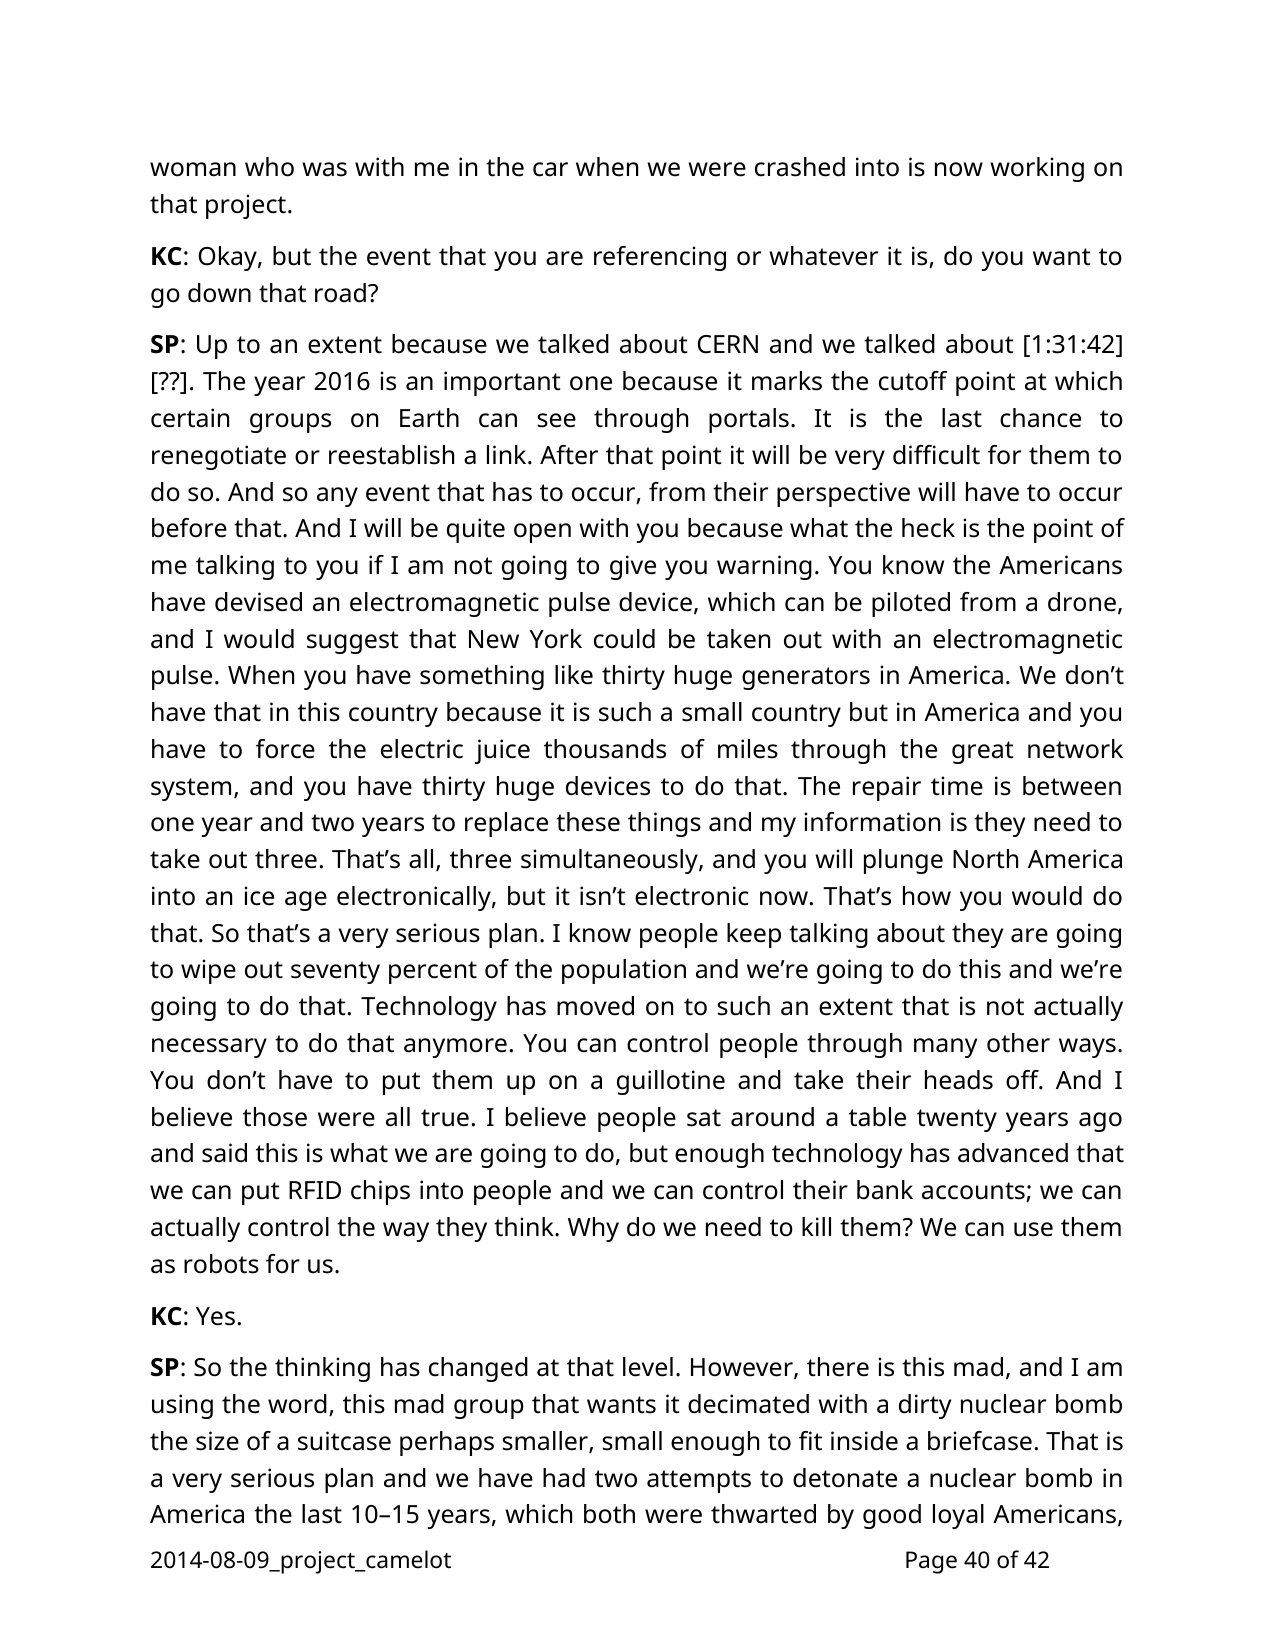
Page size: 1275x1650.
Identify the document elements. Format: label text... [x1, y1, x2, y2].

text KC: Yes. [150, 1298, 1125, 1332]
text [150, 1350, 1125, 1531]
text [150, 150, 1125, 221]
text KC: Okay, but the event that you are referencing or whatever it is, do you want to go down that road? [150, 238, 1125, 309]
text SP: Up to an extent because we talked about CERN and we talked about [1:31:42][??]. The year 2016 is an important one because it marks the cutoff point at which certain groups on Earth can see through portals. It is the last chance to renegotiate or reestablish a link. After that point it will be very difficult for them to do so. And so any event that has to occur, from their perspective will have to occur before that. And I will be quite open with you because what the heck is the point of me talking to you if I am not going to give you warning. You know the Americans have devised an electromagnetic pulse device, which can be piloted from a drone, and I would suggest that New York could be taken out with an electromagnetic pulse. When you have something like thirty huge generators in America. We don’t have that in this country because it is such a small country but in America and you have to force the electric juice thousands of miles through the great network system, and you have thirty huge devices to do that. The repair time is between one year and two years to replace these things and my information is they need to take out three. That’s all, three simultaneously, and you will plunge North America into an ice age electronically, but it isn’t electronic now. That’s how you would do that. So that’s a very serious plan. I know people keep talking about they are going to wipe out seventy percent of the population and we’re going to do this and we’re going to do that. Technology has moved on to such an extent that is not actually necessary to do that anymore. You can control people through many other ways. You don’t have to put them up on a guillotine and take their heads off. And I believe those were all true. I believe people sat around a table twenty years ago and said this is what we are going to do, but enough technology has advanced that we can put RFID chips into people and we can control their bank accounts; we can actually control the way they think. Why do we need to kill them? We can use them as robots for us. [150, 327, 1125, 1280]
